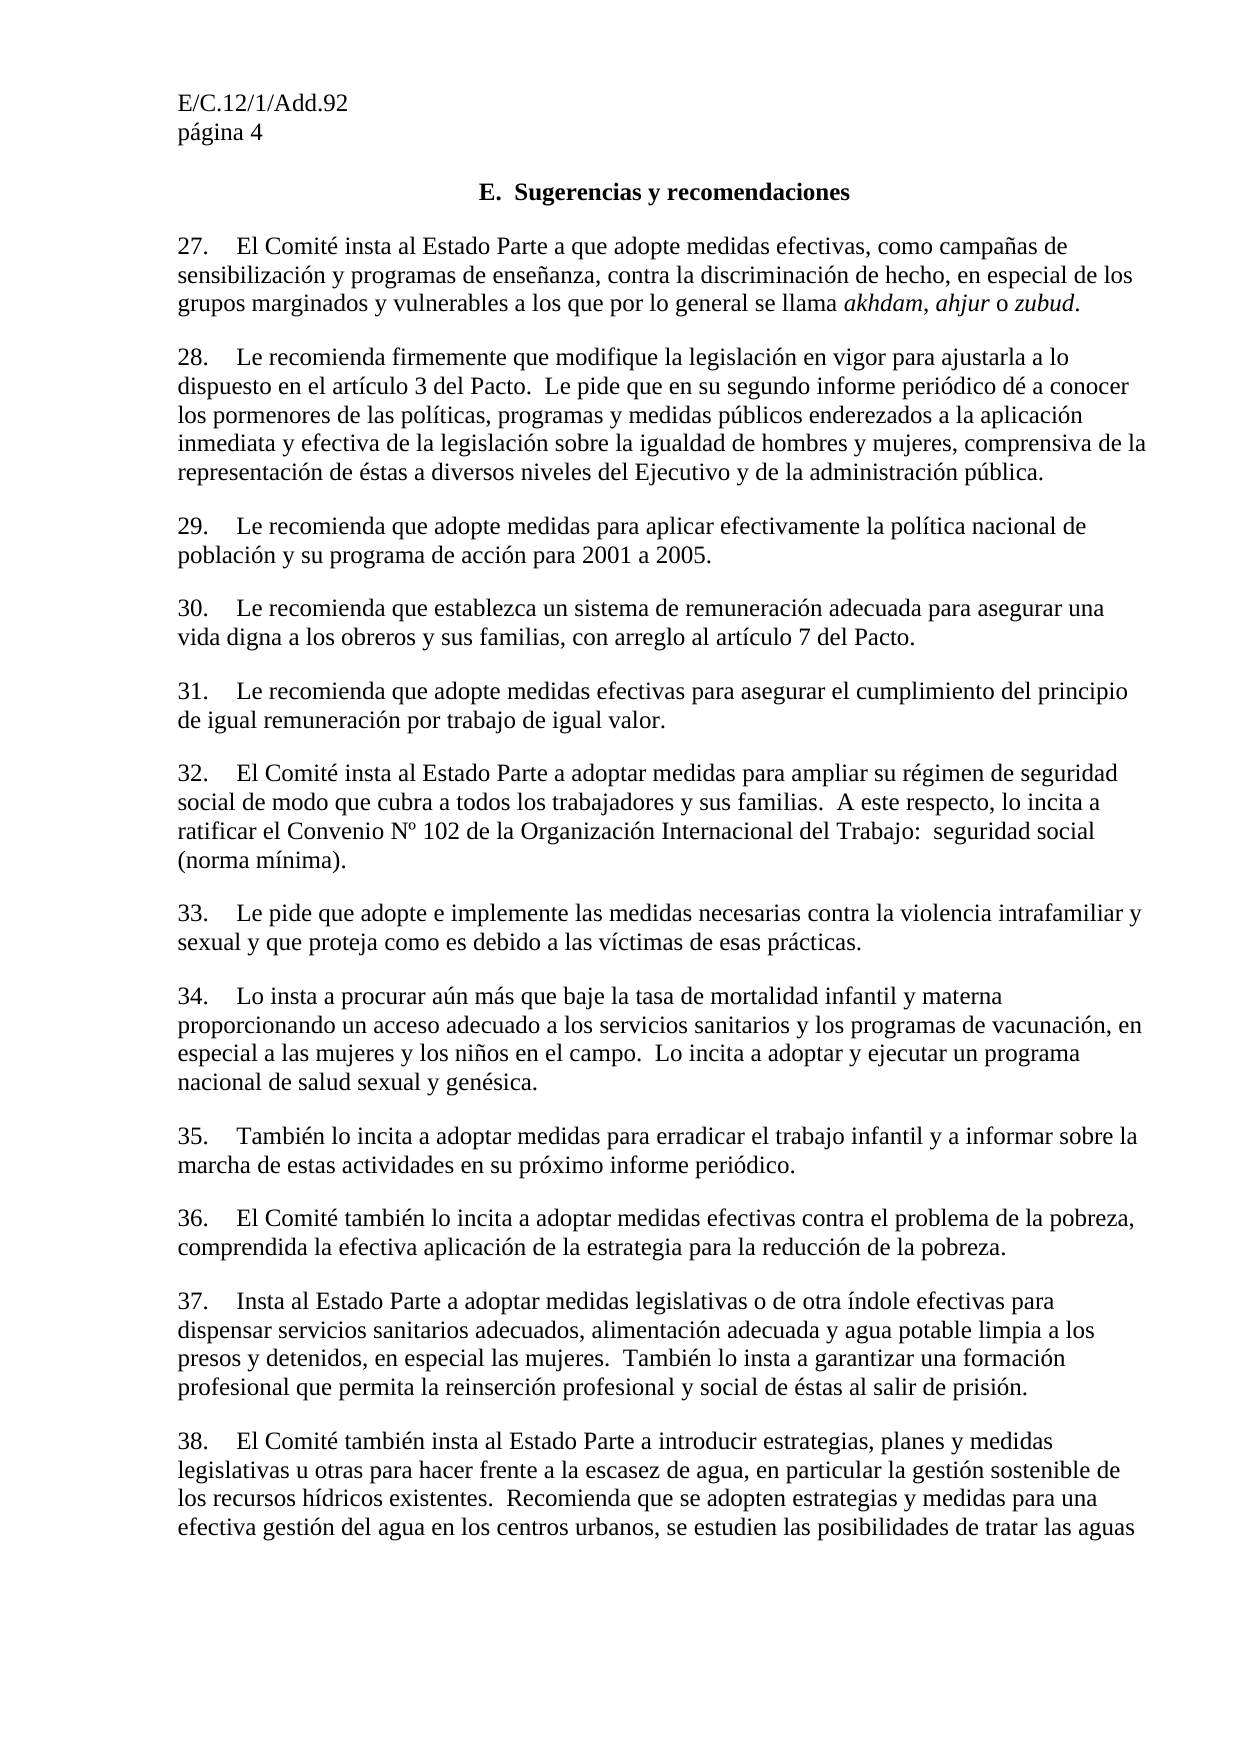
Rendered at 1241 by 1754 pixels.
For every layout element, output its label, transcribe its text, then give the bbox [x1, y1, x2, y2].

text 30. Le recomienda que establezca un sistema de remuneración adecuada para asegurar una vida digna a los obreros y sus familias, con arreglo al artículo 7 del Pacto. [177, 593, 1152, 651]
text 27. El Comité insta al Estado Parte a que adopte medidas efectivas, como campañas de sensibilización y programas de enseñanza, contra la discriminación de hecho, en especial de los grupos marginados y vulnerables a los que por lo general se llama akhdam, ahjur o zubud. [177, 231, 1152, 317]
text 36. El Comité también lo incita a adoptar medidas efectivas contra el problema de la pobreza, comprendida la efectiva aplicación de la estrategia para la reducción de la pobreza. [177, 1203, 1152, 1261]
text 35. También lo incita a adoptar medidas para erradicar el trabajo infantil y a informar sobre la marcha de estas actividades en su próximo informe periódico. [177, 1121, 1152, 1178]
text 31. Le recomienda que adopte medidas efectivas para asegurar el cumplimiento del principio de igual remuneración por trabajo de igual valor. [177, 676, 1152, 733]
text 34. Lo insta a procurar aún más que baje la tasa de mortalidad infantil y materna proporcionando un acceso adecuado a los servicios sanitarios y los programas de vacunación, en especial a las mujeres y los niños en el campo. Lo incita a adoptar y ejecutar un programa nacional de salud sexual y genésica. [177, 981, 1152, 1096]
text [177, 1426, 1152, 1541]
text 32. El Comité insta al Estado Parte a adoptar medidas para ampliar su régimen de seguridad social de modo que cubra a todos los trabajadores y sus familias. A este respecto, lo incita a ratificar el Convenio Nº 102 de la Organización Internacional del Trabajo: seguridad social (norma mínima). [177, 758, 1152, 873]
text E. Sugerencias y recomendaciones [177, 177, 1152, 206]
text 29. Le recomienda que adopte medidas para aplicar efectivamente la política nacional de población y su programa de acción para 2001 a 2005. [177, 511, 1152, 568]
text 37. Insta al Estado Parte a adoptar medidas legislativas o de otra índole efectivas para dispensar servicios sanitarios adecuados, alimentación adecuada y agua potable limpia a los presos y detenidos, en especial las mujeres. También lo insta a garantizar una formación profesional que permita la reinserción profesional y social de éstas al salir de prisión. [177, 1286, 1152, 1401]
text 33. Le pide que adopte e implemente las medidas necesarias contra la violencia intrafamiliar y sexual y que proteja como es debido a las víctimas de esas prácticas. [177, 898, 1152, 956]
text 28. Le recomienda firmemente que modifique la legislación en vigor para ajustarla a lo dispuesto en el artículo 3 del Pacto. Le pide que en su segundo informe periódico dé a conocer los pormenores de las políticas, programas y medidas públicos enderezados a la aplicación inmediata y efectiva de la legislación sobre la igualdad de hombres y mujeres, comprensiva de la representación de éstas a diversos niveles del Ejecutivo y de la administración pública. [177, 342, 1152, 486]
